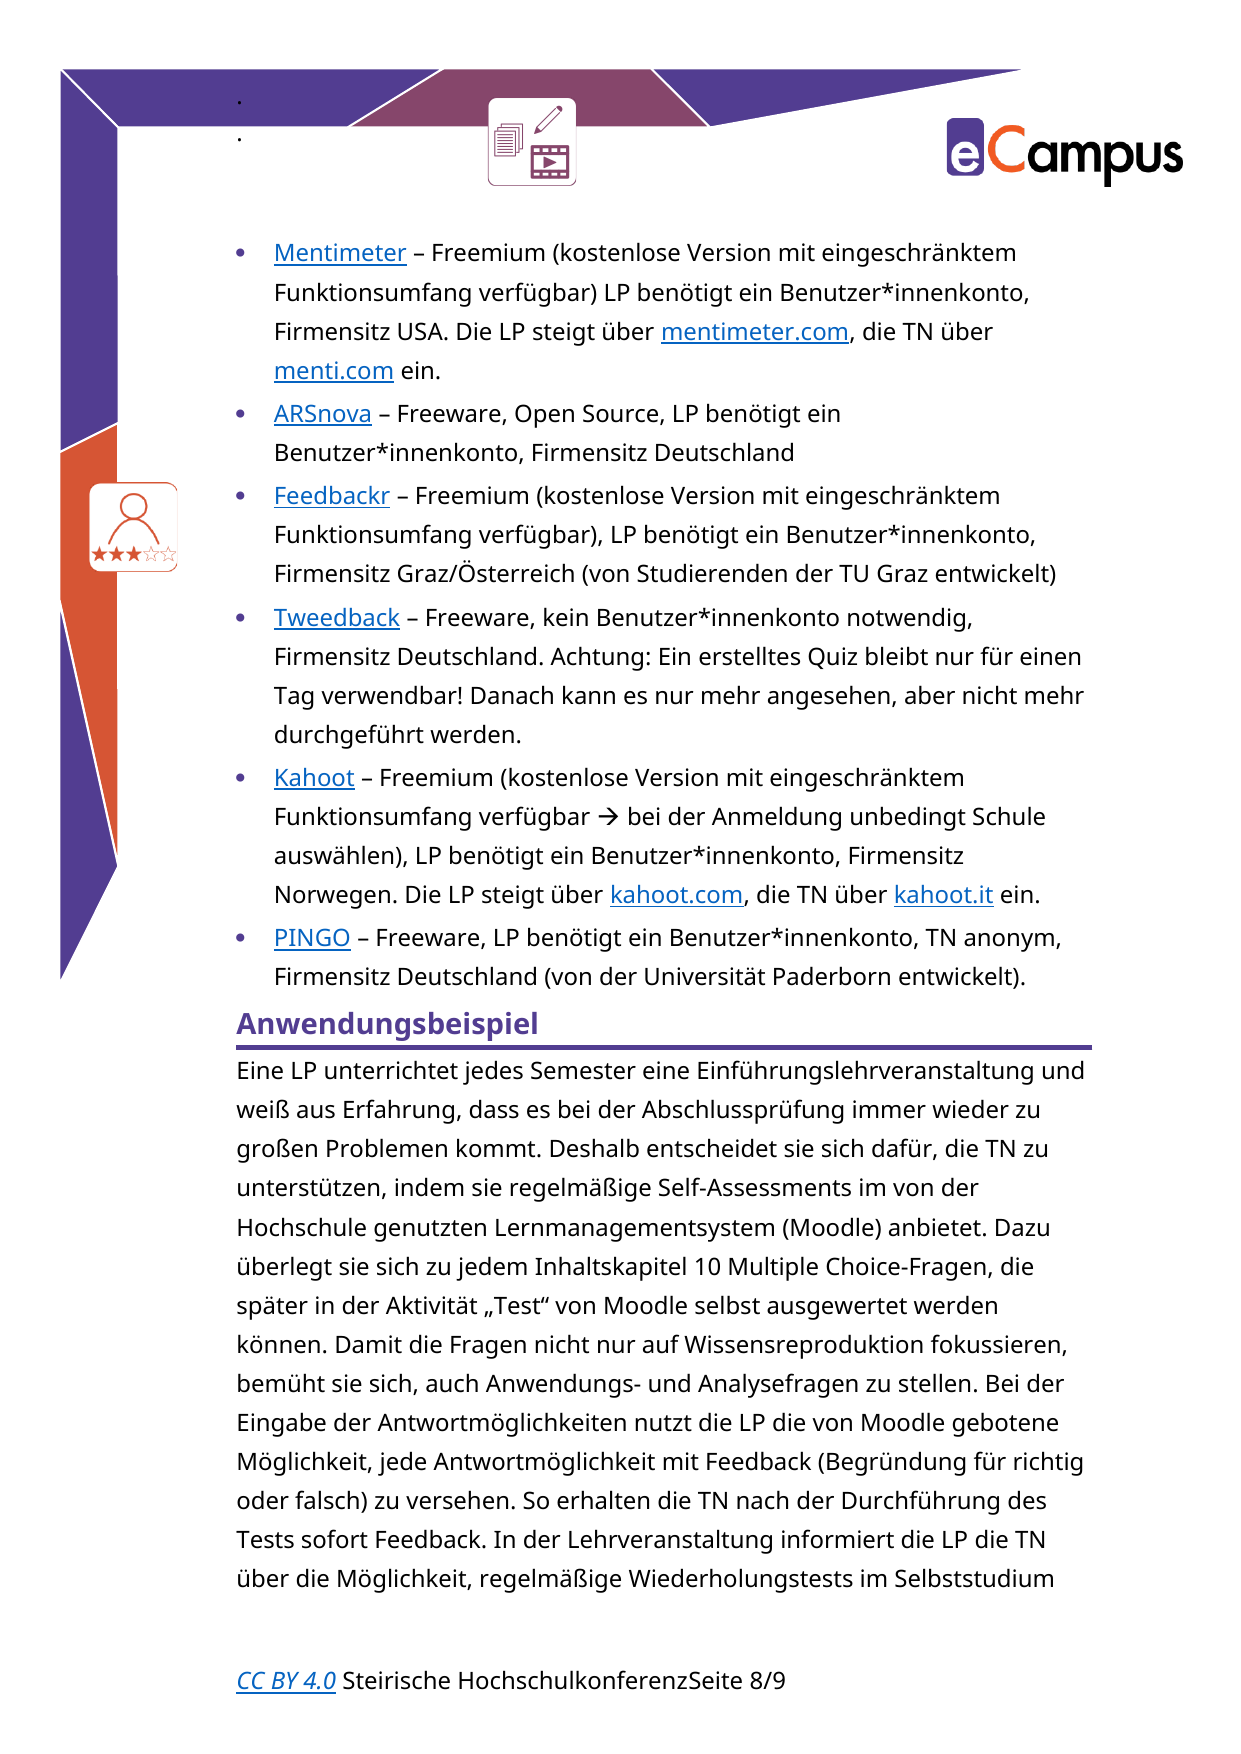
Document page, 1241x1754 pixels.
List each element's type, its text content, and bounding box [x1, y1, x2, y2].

text PINGO – Freeware, LP benötigt ein Benutzer*innenkonto, TN anonym, Firmensitz Deutschland (von der Universität Paderborn entwickelt). [236, 921, 1092, 993]
text Tweedback – Freeware, kein Benutzer*innenkonto notwendig, Firmensitz Deutschland. Achtung: Ein erstelltes Quiz bleibt nur für einen Tag verwendbar! Danach kann es nur mehr angesehen, aber nicht mehr durchgeführt werden. [236, 600, 1092, 750]
text Feedbackr – Freemium (kostenlose Version mit eingeschränktem Funktionsumfang verfügbar), LP benötigt ein Benutzer*innenkonto, Firmensitz Graz/Österreich (von Studierenden der TU Graz entwickelt) [236, 479, 1092, 590]
picture [946, 118, 1183, 187]
picture [88, 482, 178, 572]
text ARSnova – Freeware, Open Source, LP benötigt ein Benutzer*innenkonto, Firmensitz Deutschland [236, 397, 1092, 468]
text Mentimeter – Freemium (kostenlose Version mit eingeschränktem Funktionsumfang verfügbar) LP benötigt ein Benutzer*innenkonto, Firmensitz USA. Die LP steigt über mentimeter.com, die TN über menti.com ein. [236, 236, 1092, 386]
text Kahoot – Freemium (kostenlose Version mit eingeschränktem Funktionsumfang verfügbar bei der Anmeldung unbedingt Schule auswählen), LP benötigt ein Benutzer*innenkonto, Firmensitz Norwegen. Die LP steigt über kahoot.com, die TN über kahoot.it ein. [236, 761, 1092, 911]
subtitle Anwendungsbeispiel [236, 1003, 1092, 1045]
picture [487, 97, 577, 186]
